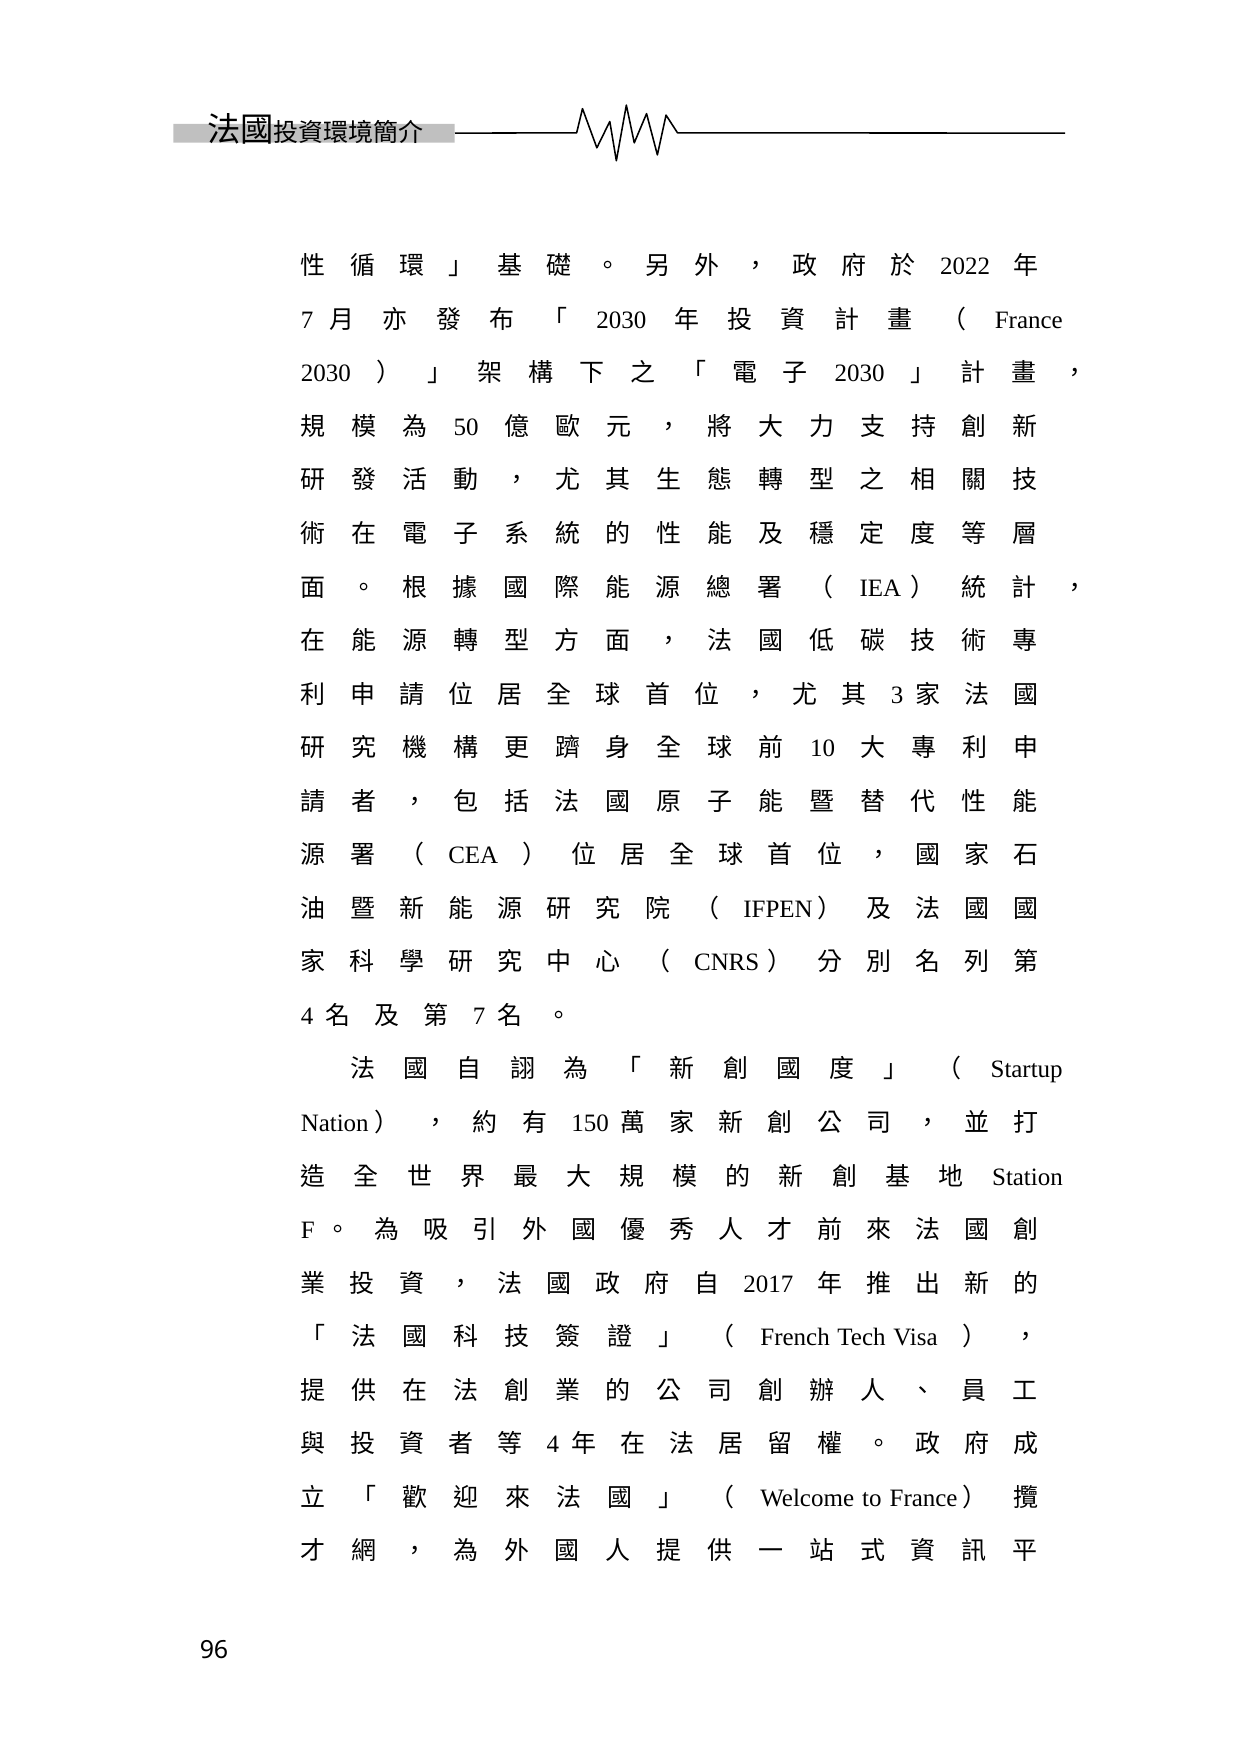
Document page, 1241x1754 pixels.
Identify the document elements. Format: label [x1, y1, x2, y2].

text [276, 1040, 1063, 1576]
text [276, 237, 1063, 1040]
